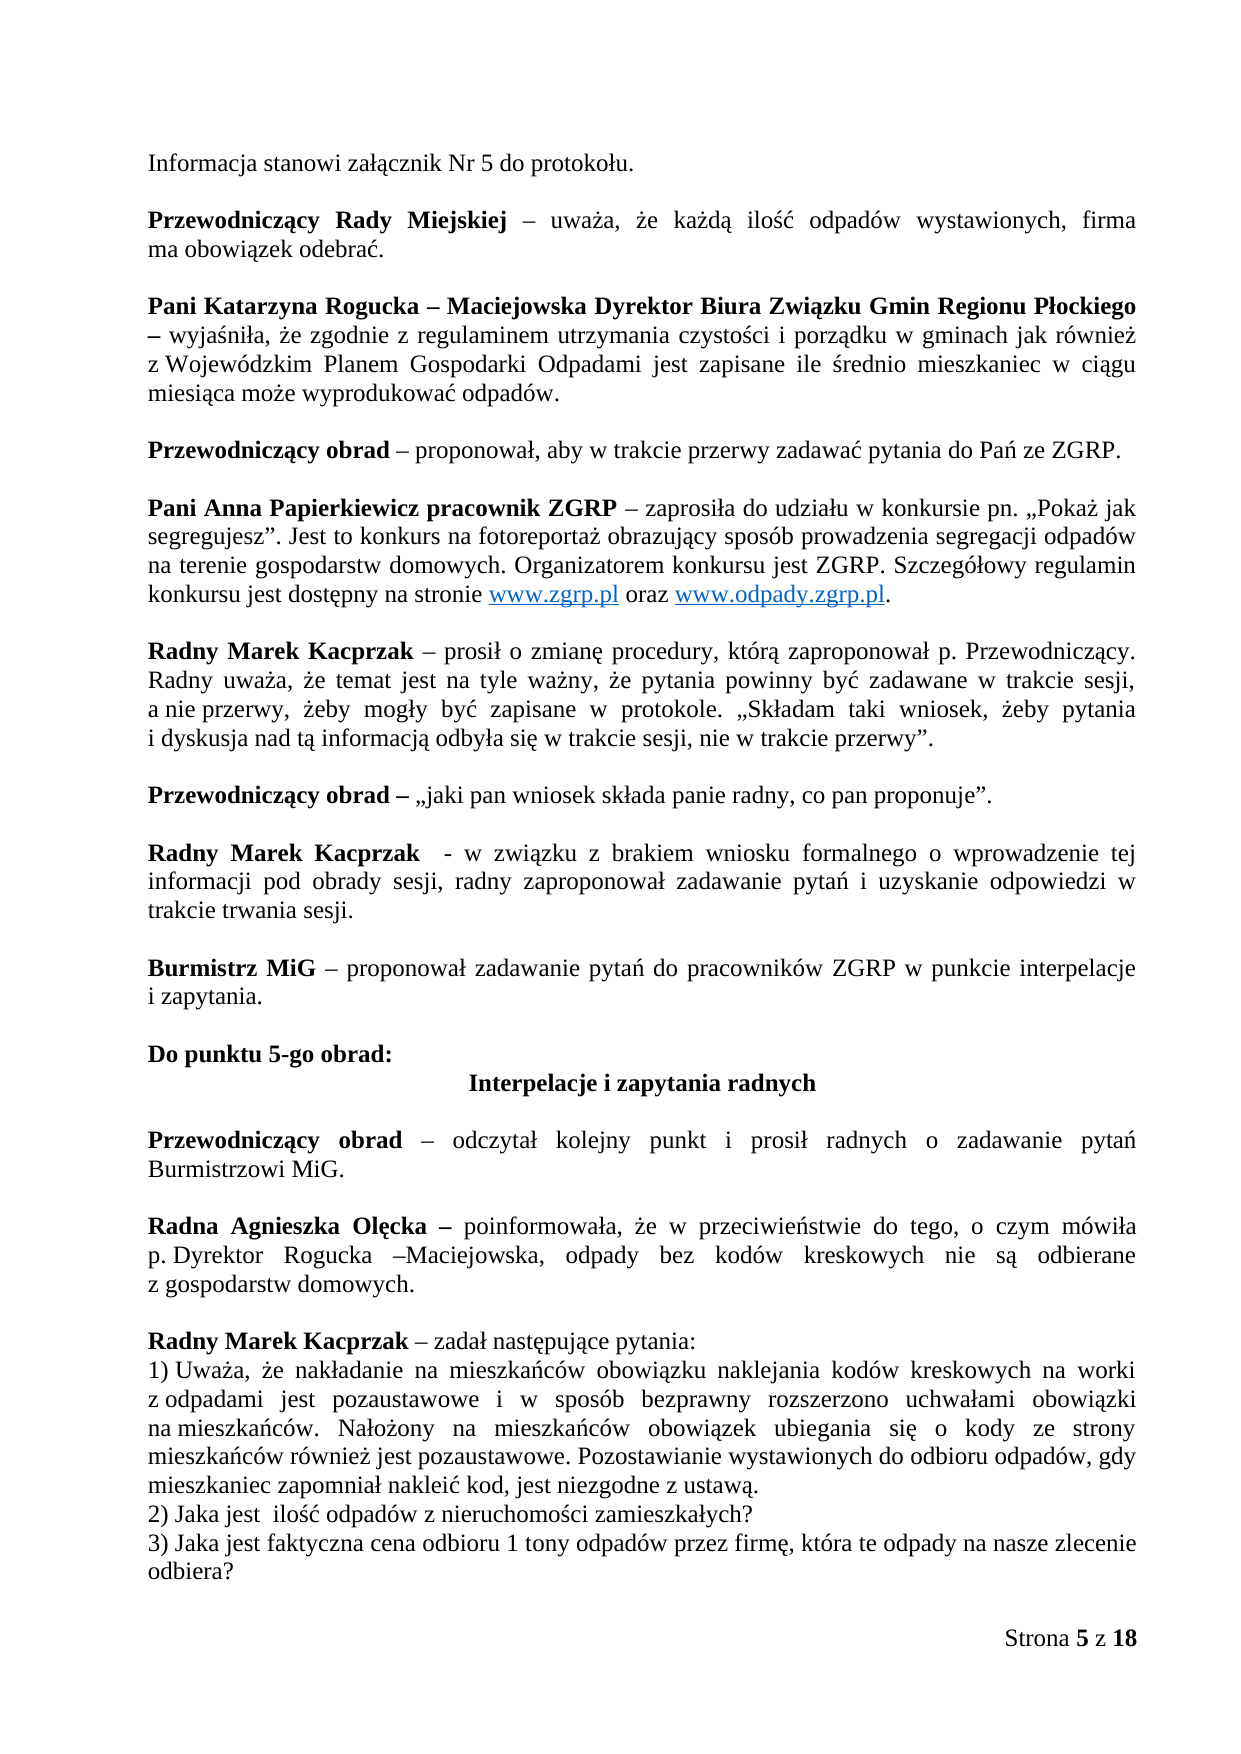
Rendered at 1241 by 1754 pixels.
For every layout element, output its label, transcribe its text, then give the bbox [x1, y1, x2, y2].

text 2) Jaka jest ilość odpadów z nieruchomości zamieszkałych? [148, 1499, 1137, 1528]
text Radna Agnieszka Olęcka – poinformowała, że w przeciwieństwie do tego, o czym mówiła p. Dyrektor Rogucka –Maciejowska, odpady bez kodów kreskowych nie są odbierane z gospodarstw domowych. [148, 1211, 1137, 1298]
text Przewodniczący obrad – „jaki pan wniosek składa panie radny, co pan proponuje”. [148, 780, 1137, 809]
text 3) Jaka jest faktyczna cena odbioru 1 tony odpadów przez firmę, która te odpady na nasze zlecenie odbiera? [148, 1528, 1137, 1585]
text Radny Marek Kacprzak - w związku z brakiem wniosku formalnego o wprowadzenie tej informacji pod obrady sesji, radny zaproponował zadawanie pytań i uzyskanie odpowiedzi w trakcie trwania sesji. [148, 838, 1137, 924]
text Interpelacje i zapytania radnych [148, 1068, 1137, 1096]
text 1) Uważa, że nakładanie na mieszkańców obowiązku naklejania kodów kreskowych na worki z odpadami jest pozaustawowe i w sposób bezprawny rozszerzono uchwałami obowiązki na mieszkańców. Nałożony na mieszkańców obowiązek ubiegania się o kody ze strony mieszkańców również jest pozaustawowe. Pozostawianie wystawionych do odbioru odpadów, gdy mieszkaniec zapomniał nakleić kod, jest niezgodne z ustawą. [148, 1355, 1137, 1499]
text Pani Anna Papierkiewicz pracownik ZGRP – zaprosiła do udziału w konkursie pn. „Pokaż jak segregujesz”. Jest to konkurs na fotoreportaż obrazujący sposób prowadzenia segregacji odpadów na terenie gospodarstw domowych. Organizatorem konkursu jest ZGRP. Szczegółowy regulamin konkursu jest dostępny na stronie www.zgrp.pl oraz www.odpady.zgrp.pl. [148, 493, 1137, 608]
text Przewodniczący obrad – odczytał kolejny punkt i prosił radnych o zadawanie pytań Burmistrzowi MiG. [148, 1125, 1137, 1183]
text Pani Katarzyna Rogucka – Maciejowska Dyrektor Biura Związku Gmin Regionu Płockiego – wyjaśniła, że zgodnie z regulaminem utrzymania czystości i porządku w gminach jak również z Wojewódzkim Planem Gospodarki Odpadami jest zapisane ile średnio mieszkaniec w ciągu miesiąca może wyprodukować odpadów. [148, 291, 1137, 406]
text Informacja stanowi załącznik Nr 5 do protokołu. [148, 148, 1137, 176]
text Burmistrz MiG – proponował zadawanie pytań do pracowników ZGRP w punkcie interpelacje i zapytania. [148, 953, 1137, 1010]
text Radny Marek Kacprzak – zadał następujące pytania: [148, 1326, 1137, 1355]
text Przewodniczący obrad – proponował, aby w trakcie przerwy zadawać pytania do Pań ze ZGRP. [148, 435, 1137, 464]
text Przewodniczący Rady Miejskiej – uważa, że każdą ilość odpadów wystawionych, firma ma obowiązek odebrać. [148, 205, 1137, 263]
text Radny Marek Kacprzak – prosił o zmianę procedury, którą zaproponował p. Przewodniczący. Radny uważa, że temat jest na tyle ważny, że pytania powinny być zadawane w trakcie sesji, a nie przerwy, żeby mogły być zapisane w protokole. „Składam taki wniosek, żeby pytania i dyskusja nad tą informacją odbyła się w trakcie sesji, nie w trakcie przerwy”. [148, 636, 1137, 751]
text Do punktu 5-go obrad: [148, 1039, 1137, 1068]
